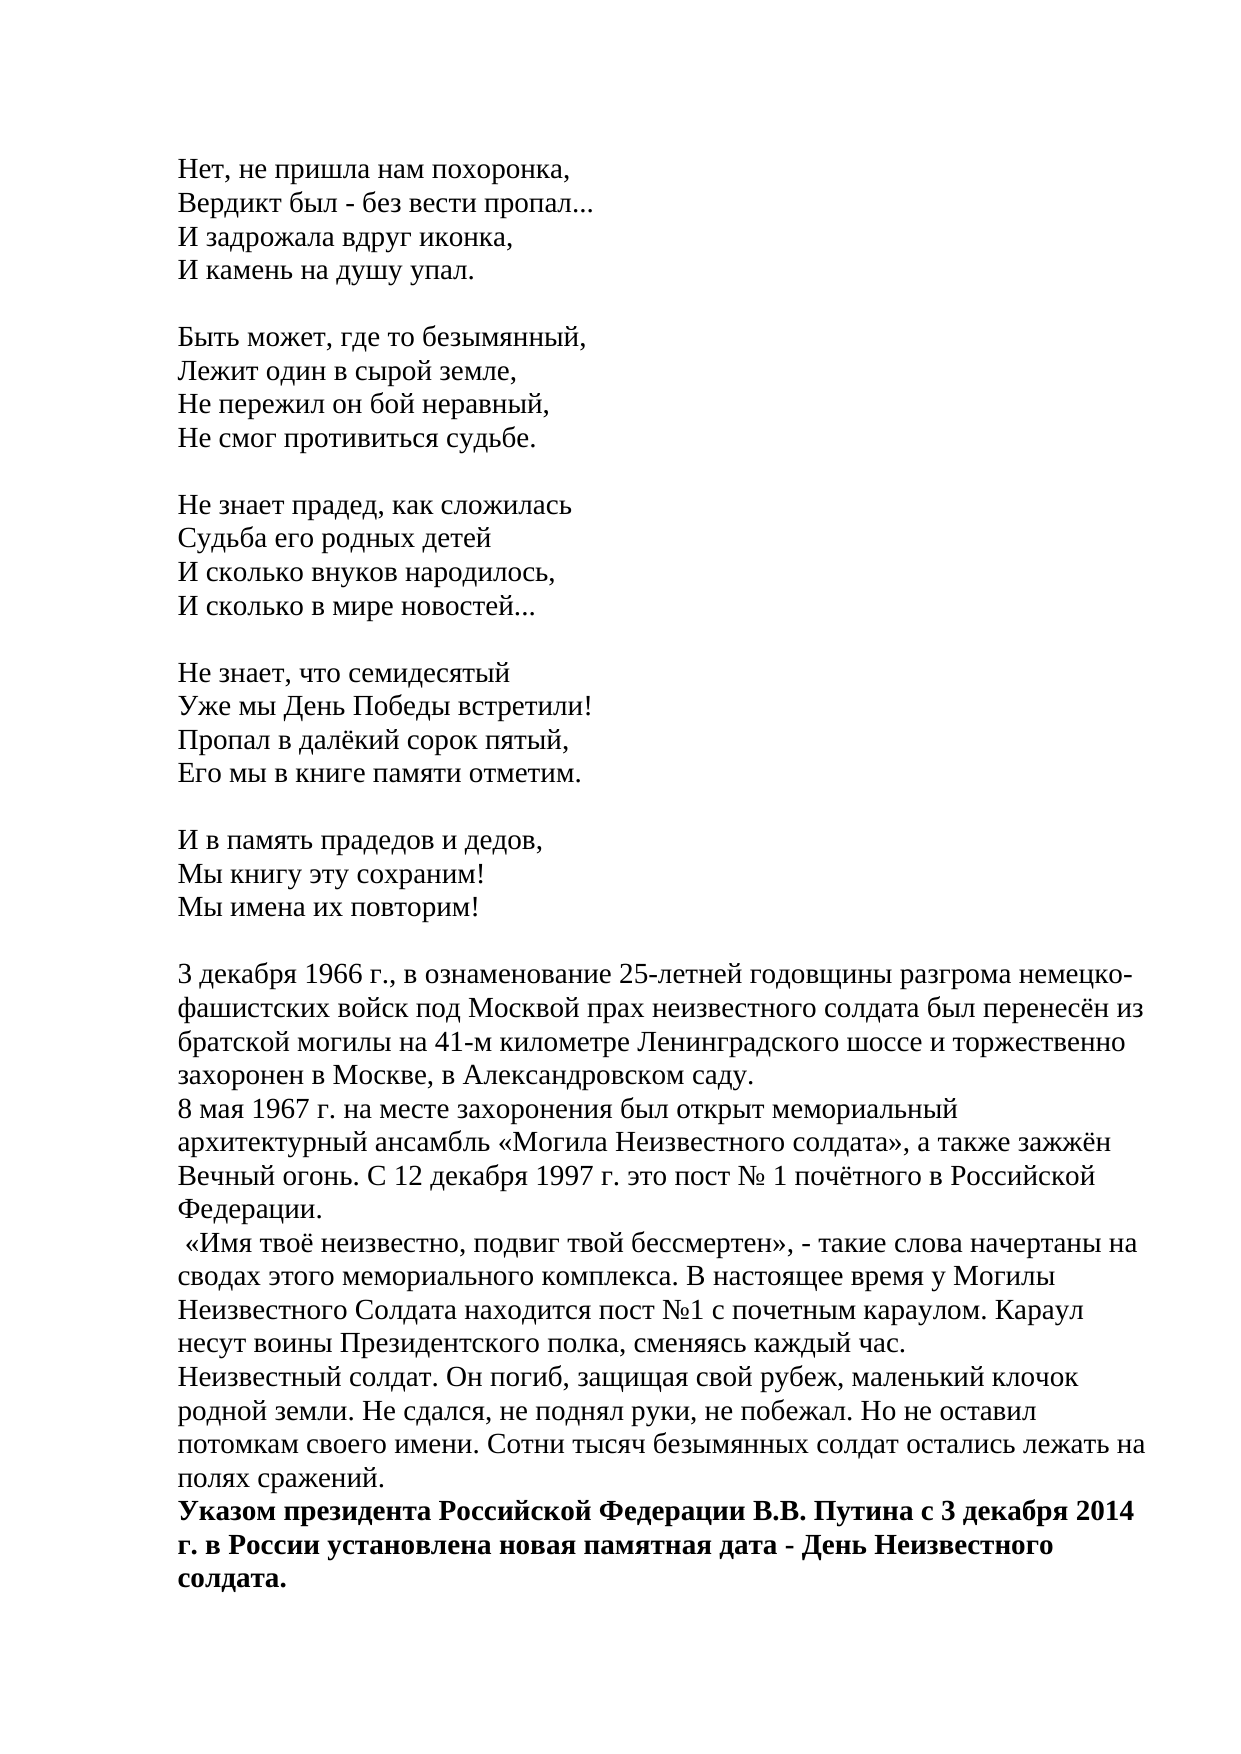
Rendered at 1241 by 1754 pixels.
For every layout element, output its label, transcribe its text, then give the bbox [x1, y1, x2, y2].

text И задрожала вдруг иконка, [177, 219, 1152, 252]
text Уже мы День Победы встретили! [177, 688, 1152, 722]
text Его мы в книге памяти отметим. [177, 755, 1152, 789]
text Вердикт был - без вести пропал... [177, 185, 1152, 219]
text Мы книгу эту сохраним! [177, 856, 1152, 889]
text 3 декабря 1966 г., в ознаменование 25-летней годовщины разгрома немецко-фашистских войск под Москвой прах неизвестного солдата был перенесён из братской могилы на 41-м километре Ленинградского шоссе и торжественно захоронен в Москве, в Александровском саду. [177, 957, 1152, 1091]
text Не смог противиться судьбе. [177, 420, 1152, 453]
text Мы имена их повторим! [177, 889, 1152, 923]
text Неизвестный солдат. Он погиб, защищая свой рубеж, маленький клочок родной земли. Не сдался, не поднял руки, не побежал. Но не оставил потомкам своего имени. Сотни тысяч безымянных солдат остались лежать на полях сражений. [177, 1359, 1152, 1493]
text Пропал в далёкий сорок пятый, [177, 722, 1152, 755]
text Лежит один в сырой земле, [177, 353, 1152, 386]
text И сколько в мире новостей... [177, 588, 1152, 621]
text Указом президента Российской Федерации В.В. Путина с 3 декабря 2014 г. в России установлена новая памятная дата - День Неизвестного солдата. [177, 1493, 1152, 1594]
text И камень на душу упал. [177, 252, 1152, 286]
text «Имя твоё неизвестно, подвиг твой бессмертен», - такие слова начертаны на сводах этого мемориального комплекса. В настоящее время у Могилы Неизвестного Солдата находится пост №1 с почетным караулом. Караул несут воины Президентского полка, сменяясь каждый час. [177, 1225, 1152, 1359]
text Судьба его родных детей [177, 521, 1152, 554]
text 8 мая 1967 г. на месте захоронения был открыт мемориальный архитектурный ансамбль «Могила Неизвестного солдата», а также зажжён Вечный огонь. С 12 декабря 1997 г. это пост № 1 почётного в Российской Федерации. [177, 1091, 1152, 1225]
text Не знает, что семидесятый [177, 655, 1152, 688]
text И в память прадедов и дедов, [177, 822, 1152, 856]
text Нет, не пришла нам похоронка, [177, 152, 1152, 185]
text Не знает прадед, как сложилась [177, 487, 1152, 521]
text И сколько внуков народилось, [177, 554, 1152, 588]
text Не пережил он бой неравный, [177, 386, 1152, 420]
text Быть может, где то безымянный, [177, 319, 1152, 353]
